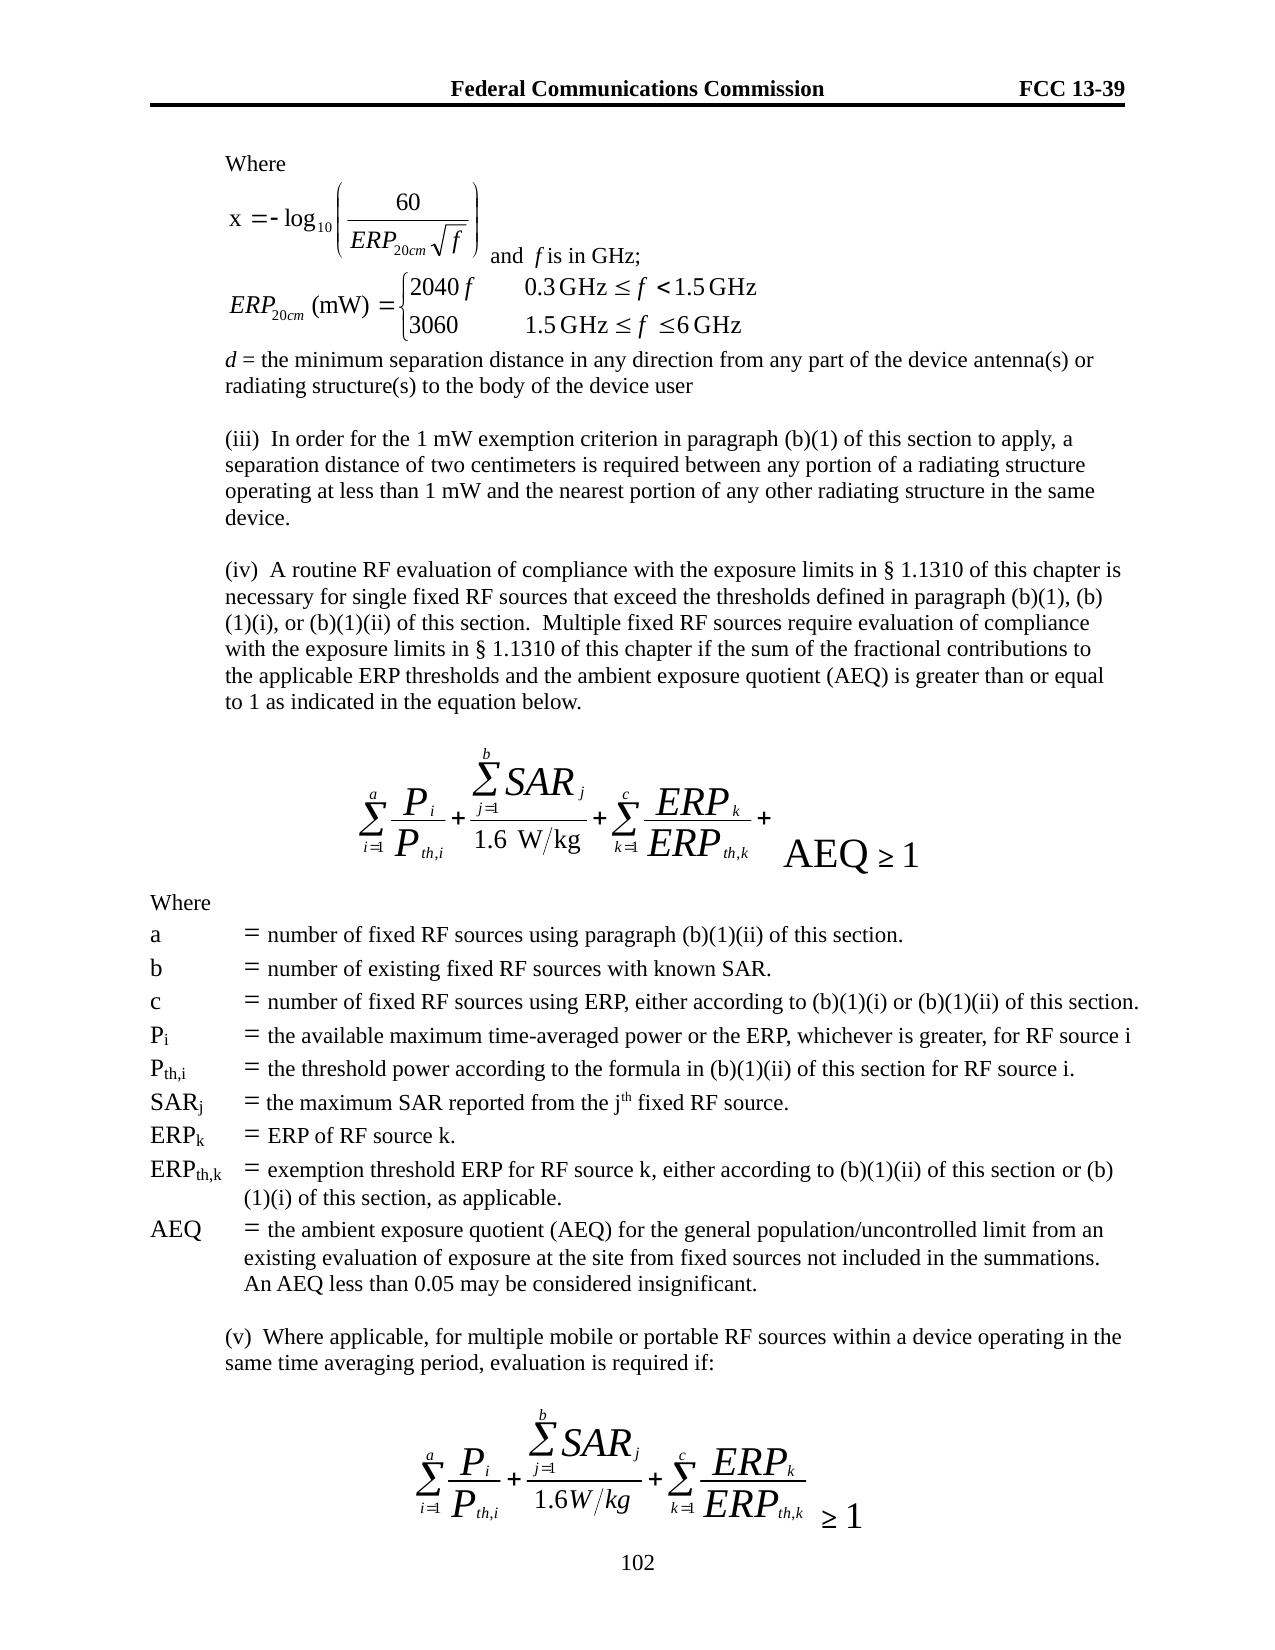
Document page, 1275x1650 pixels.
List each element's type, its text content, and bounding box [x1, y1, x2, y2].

list Where [150, 889, 1125, 915]
list ≥ 1 [150, 1402, 1125, 1537]
text d = the minimum separation distance in any direction from any part of the device antenna(s) or radiating structure(s) to the body of the device user [225, 346, 1125, 398]
list b = number of existing fixed RF sources with known SAR. [150, 949, 1162, 982]
list SARj = the maximum SAR reported from the jth fixed RF source. [150, 1083, 1162, 1117]
text (v) Where applicable, for multiple mobile or portable RF sources within a device operating in the same time averaging period, evaluation is required if: [225, 1323, 1125, 1375]
list AEQ = the ambient exposure quotient (AEQ) for the general population/uncontrolled limit from an existing evaluation of exposure at the site from fixed sources not included in the summations. An AEQ less than 0.05 may be considered insignificant. [150, 1210, 1125, 1296]
list a = number of fixed RF sources using paragraph (b)(1)(ii) of this section. [150, 915, 1162, 949]
list AEQ ≥ 1 [150, 741, 1125, 877]
text and f is in GHz; [225, 176, 1125, 269]
list ERPk = ERP of RF source k. [150, 1117, 1125, 1150]
list Pi = the available maximum time-averaged power or the ERP, whichever is greater, for RF source i [150, 1016, 1162, 1049]
text ERPth,k = exemption threshold ERP for RF source k, either according to (b)(1)(ii) of this section or (b)(1)(i) of this section, as applicable. [150, 1150, 1125, 1210]
text Where [225, 150, 1125, 176]
text (iv) A routine RF evaluation of compliance with the exposure limits in § 1.1310 of this chapter is necessary for single fixed RF sources that exceed the thresholds defined in paragraph (b)(1), (b)(1)(i), or (b)(1)(ii) of this section. Multiple fixed RF sources require evaluation of compliance with the exposure limits in § 1.1310 of this chapter if the sum of the fractional contributions to the applicable ERP thresholds and the ambient exposure quotient (AEQ) is greater than or equal to 1 as indicated in the equation below. [225, 556, 1125, 714]
text (iii) In order for the 1 mW exemption criterion in paragraph (b)(1) of this section to apply, a separation distance of two centimeters is required between any portion of a radiating structure operating at less than 1 mW and the nearest portion of any other radiating structure in the same device. [225, 425, 1125, 530]
list Pth,i = the threshold power according to the formula in (b)(1)(ii) of this section for RF source i. [150, 1049, 1162, 1083]
list c = number of fixed RF sources using ERP, either according to (b)(1)(i) or (b)(1)(ii) of this section. [150, 982, 1162, 1016]
